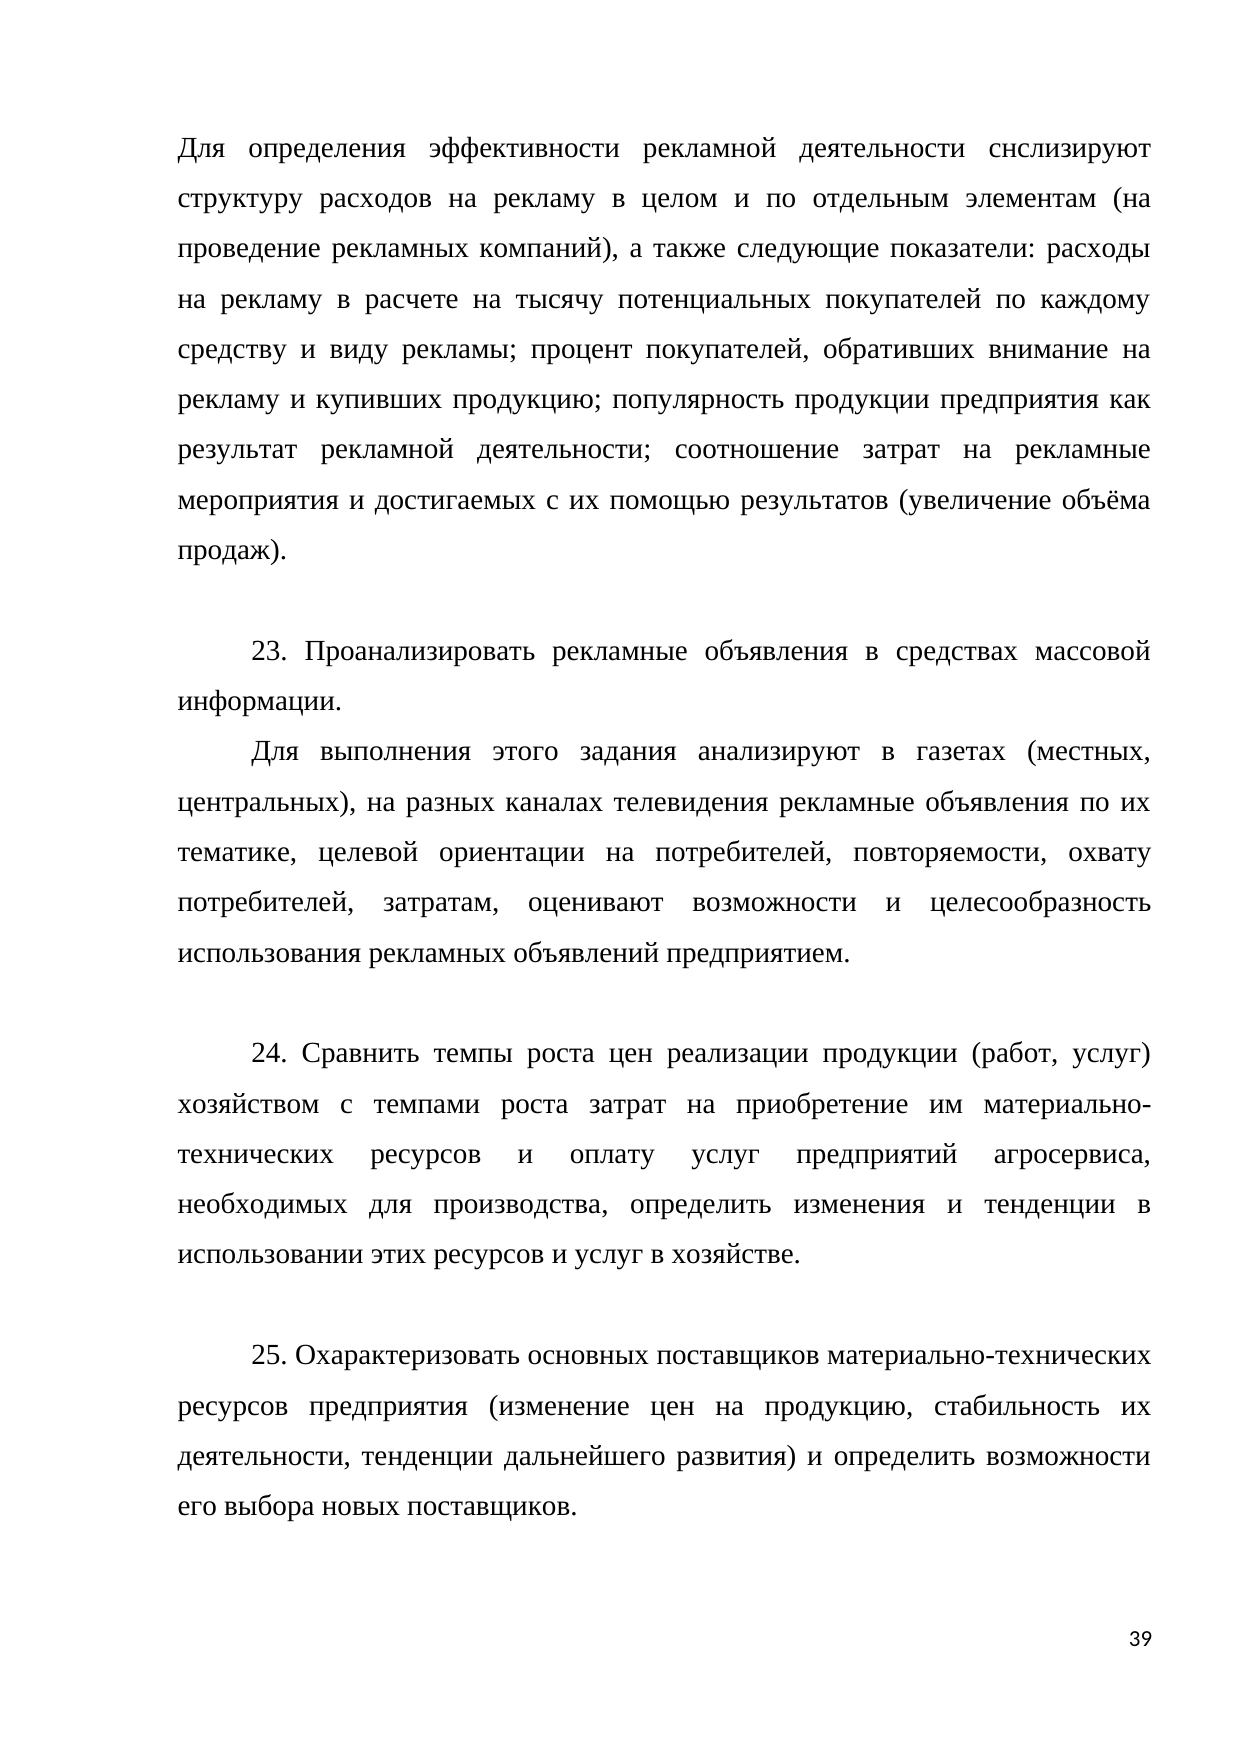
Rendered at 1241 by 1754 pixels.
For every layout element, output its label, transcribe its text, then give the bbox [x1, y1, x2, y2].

text 25. Охарактеризовать основных поставщиков материально-технических ресурсов предприятия (изменение цен на продукцию, стабильность их деятельности, тенденции дальнейшего развития) и определить возможности его выбора новых поставщиков. [177, 1337, 1152, 1522]
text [177, 130, 1152, 566]
text 23. Проанализировать рекламные объявления в средствах массовой информации. [177, 633, 1152, 717]
text 24. Сравнить темпы роста цен реализации продукции (работ, услуг) хозяйством с темпами роста затрат на приобретение им материально-технических ресурсов и оплату услуг предприятий агросервиса, необходимых для производства, определить изменения и тенденции в использовании этих ресурсов и услуг в хозяйстве. [177, 1035, 1152, 1270]
text Для выполнения этого задания анализируют в газетах (местных, центральных), на разных каналах телевидения рекламные объявления по их тематике, целевой ориентации на потребителей, повторяемости, охвату потребителей, затратам, оценивают возможности и целесообразность использования рекламных объявлений предприятием. [177, 733, 1152, 968]
